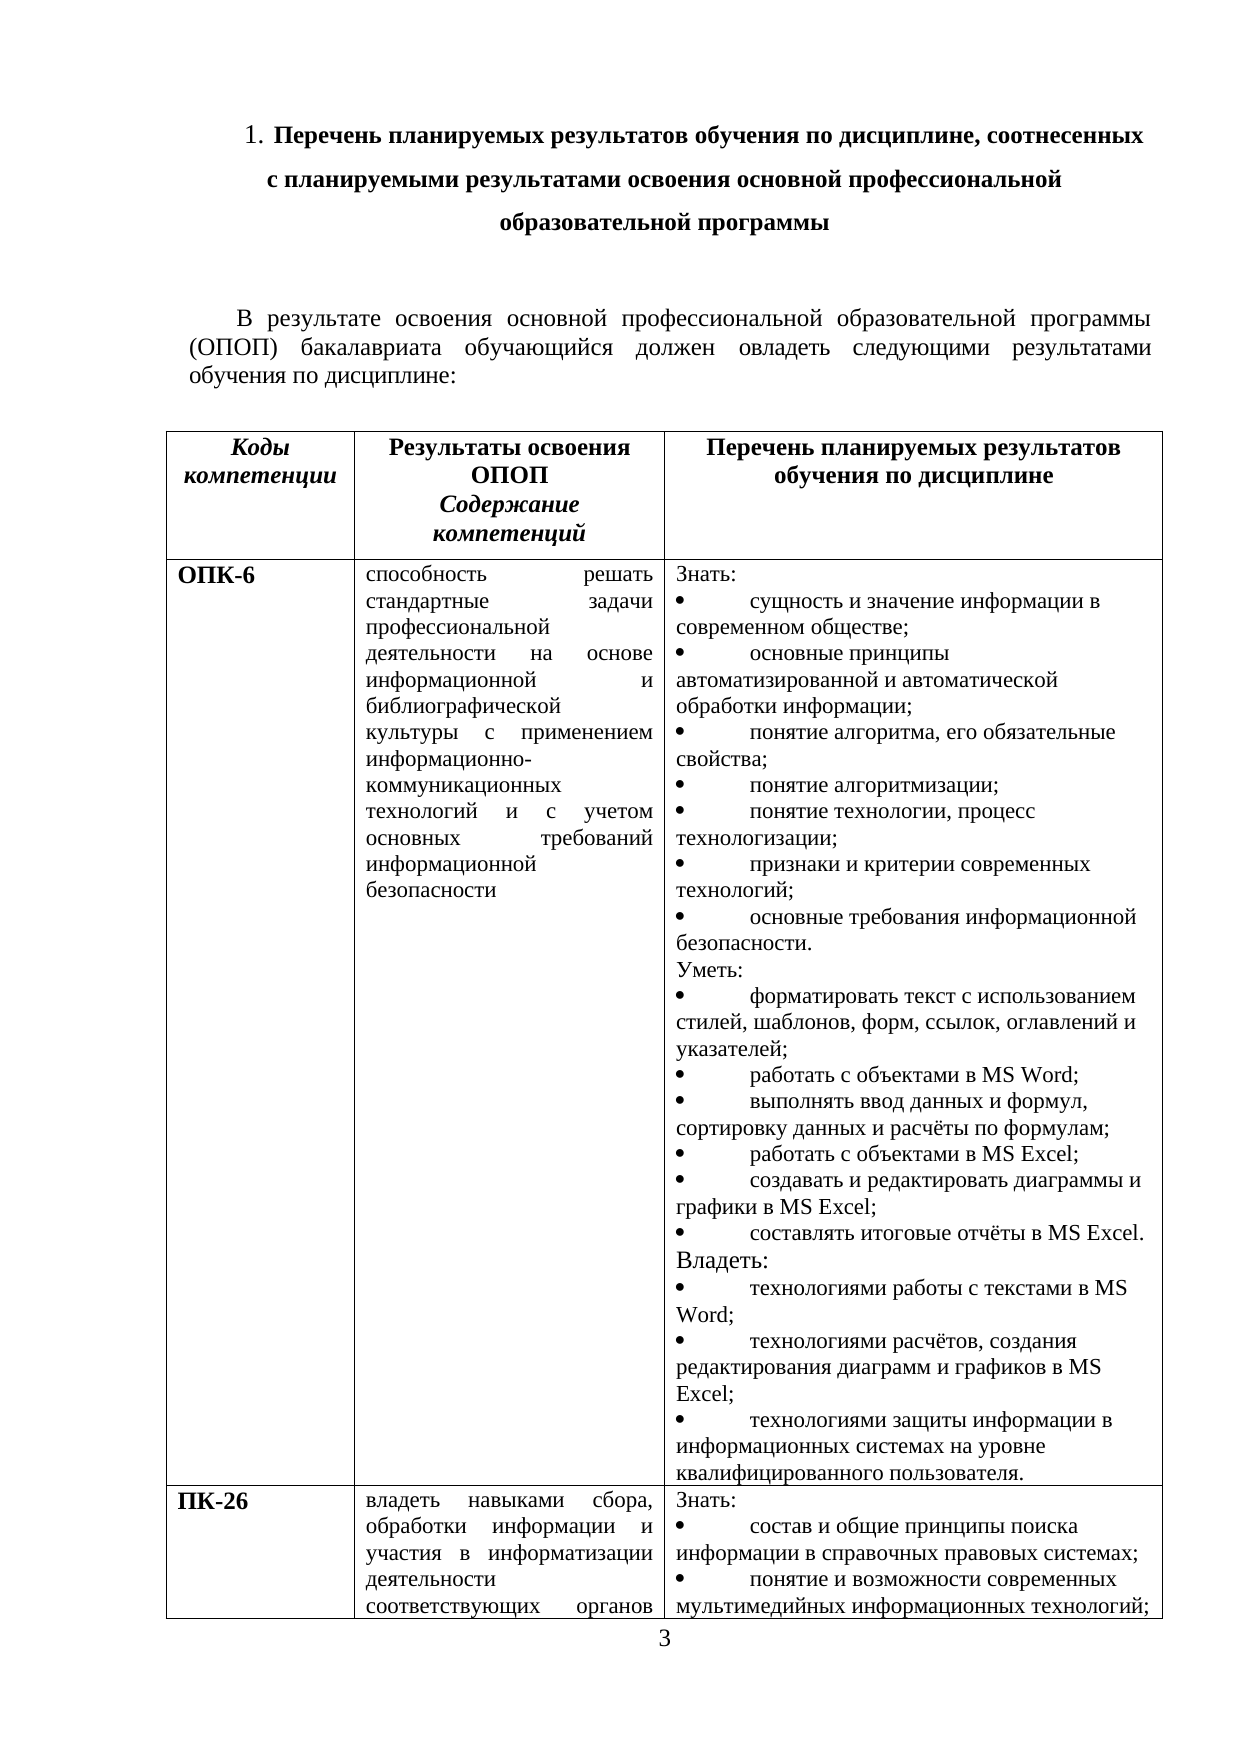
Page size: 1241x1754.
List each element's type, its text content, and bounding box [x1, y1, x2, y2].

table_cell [665, 1486, 1162, 1618]
table_cell Знать: сущность и значение информации в современном обществе; основные принципы автоматизированной и автоматической обработки информации; понятие алгоритма, его обязательные свойства; понятие алгоритмизации; понятие технологии, процесс технологизации; признаки и критерии современных технологий; основные требования информационной безопасности. Уметь: форматировать текст с использованием стилей, шаблонов, форм, ссылок, оглавлений и указателей; работать с объектами в MS Word; выполнять ввод данных и формул, сортировку данных и расчёты по формулам; работать с объектами в MS Excel; создавать и редактировать диаграммы и графики в MS Excel; составлять итоговые отчёты в MS Excel. Владеть: технологиями работы с текстами в MS Word; технологиями расчётов, создания редактирования диаграмм и графиков в MS Excel; технологиями защиты информации в информационных системах на уровне квалифицированного пользователя. [665, 560, 1162, 1485]
table_header Перечень планируемых результатов обучения по дисциплине [665, 432, 1162, 559]
table_header Результаты освоения ОПОП Содержание компетенций [355, 432, 664, 559]
table_cell ПК-26 [167, 1486, 354, 1618]
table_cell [355, 1486, 664, 1618]
text В результате освоения основной профессиональной образовательной программы (ОПОП) бакалавриата обучающийся должен овладеть следующими результатами обучения по дисциплине: [189, 303, 1152, 389]
table_cell способность решать стандартные задачи профессиональной деятельности на основе информационной и библиографической культуры с применением информационно-коммуникационных технологий и с учетом основных требований информационной безопасности [355, 560, 664, 1485]
table_cell ОПК-6 [167, 560, 354, 1485]
table_header Коды компетенции [167, 432, 354, 559]
list Перечень планируемых результатов обучения по дисциплине, соотнесенных с планируемыми результатами освоения основной профессиональной образовательной программы [177, 118, 1152, 236]
